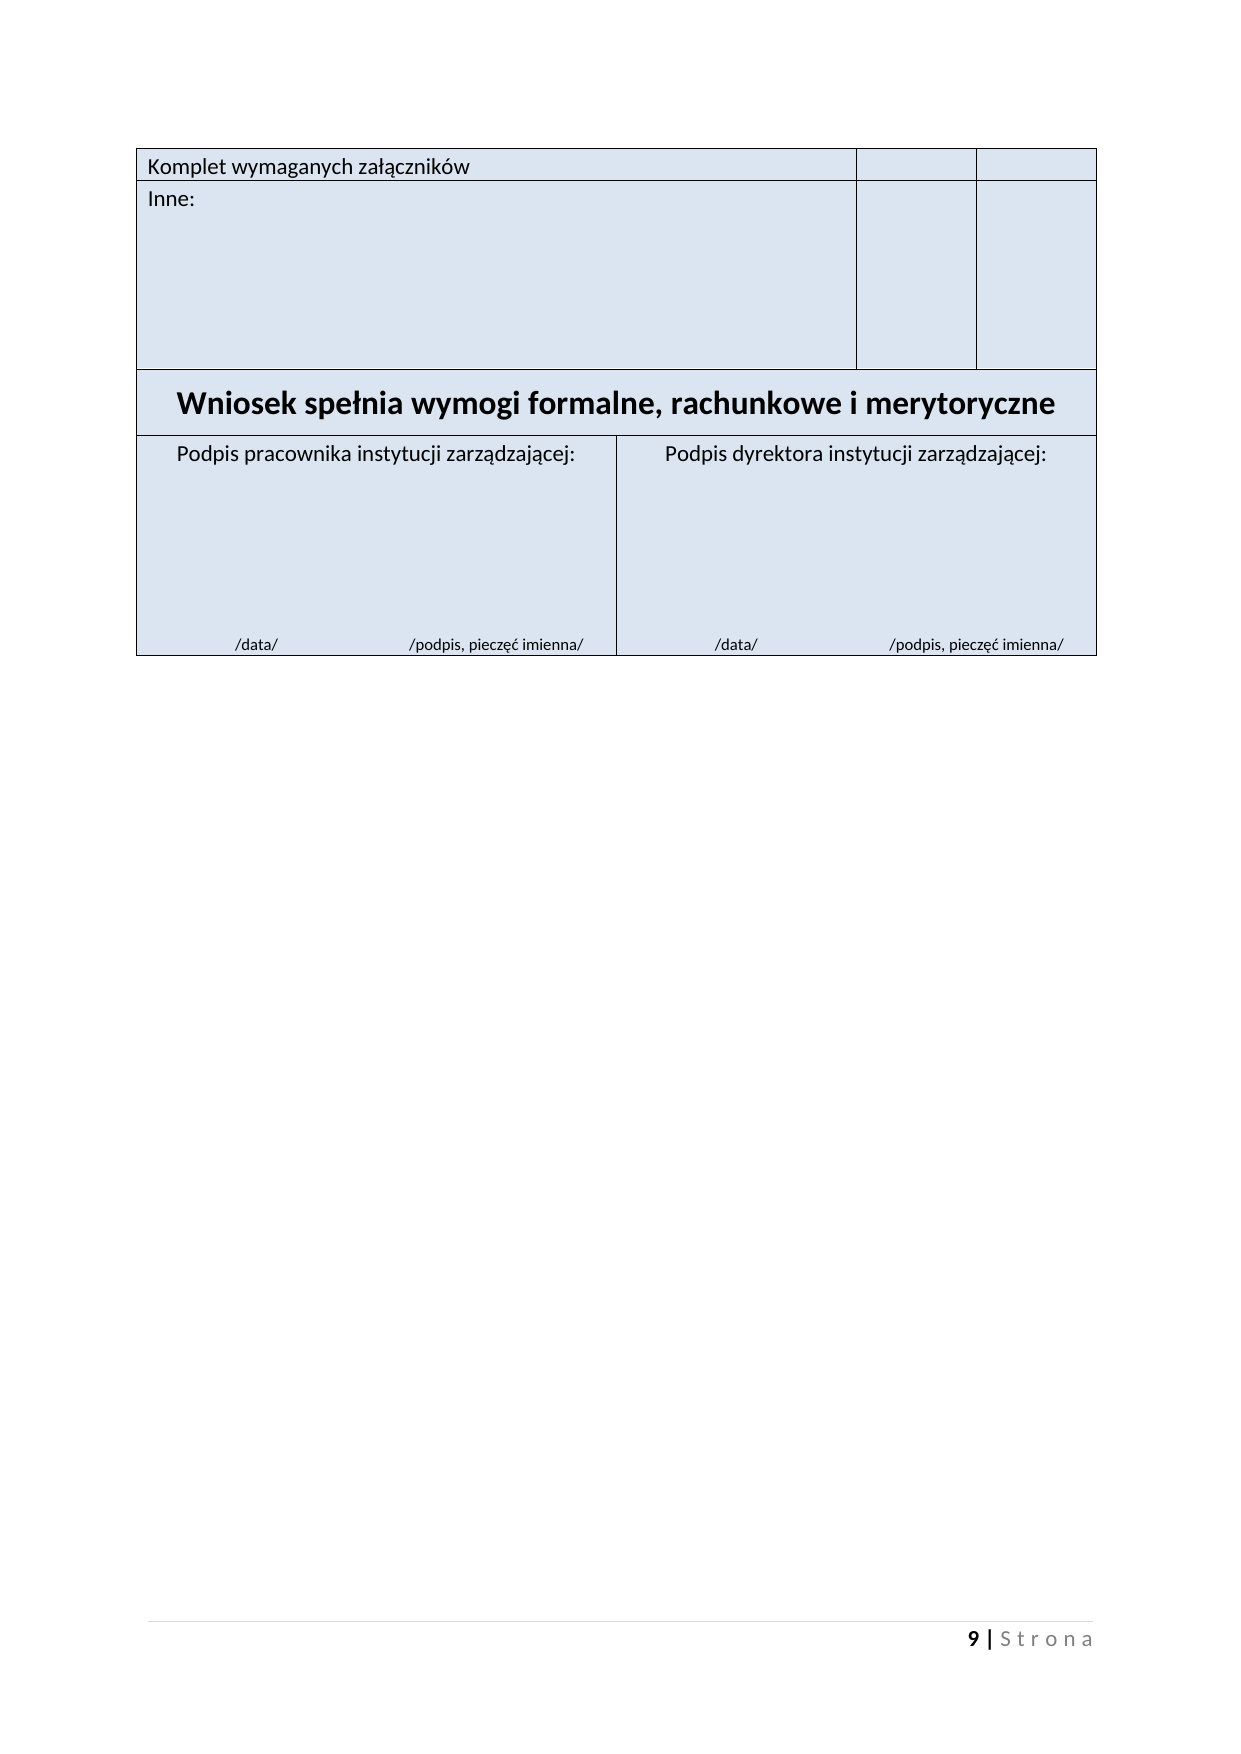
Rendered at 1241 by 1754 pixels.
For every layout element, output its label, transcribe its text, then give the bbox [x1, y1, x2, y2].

table_cell Wniosek spełnia wymogi formalne, rachunkowe i merytoryczne [137, 370, 1096, 435]
table_cell [857, 149, 976, 180]
table_cell Inne: [137, 181, 856, 368]
table_cell /podpis, pieczęć imienna/ [856, 624, 1096, 655]
table_cell Komplet wymaganych załączników [137, 149, 856, 180]
table_cell Podpis pracownika instytucji zarządzającej: [137, 436, 616, 624]
table_cell /podpis, pieczęć imienna/ [376, 624, 616, 655]
table_cell /data/ [617, 624, 856, 655]
table_cell [857, 181, 976, 368]
table_cell Podpis dyrektora instytucji zarządzającej: [617, 436, 1096, 624]
table_cell [977, 181, 1096, 368]
table_cell /data/ [137, 624, 376, 655]
table_cell [977, 149, 1096, 180]
